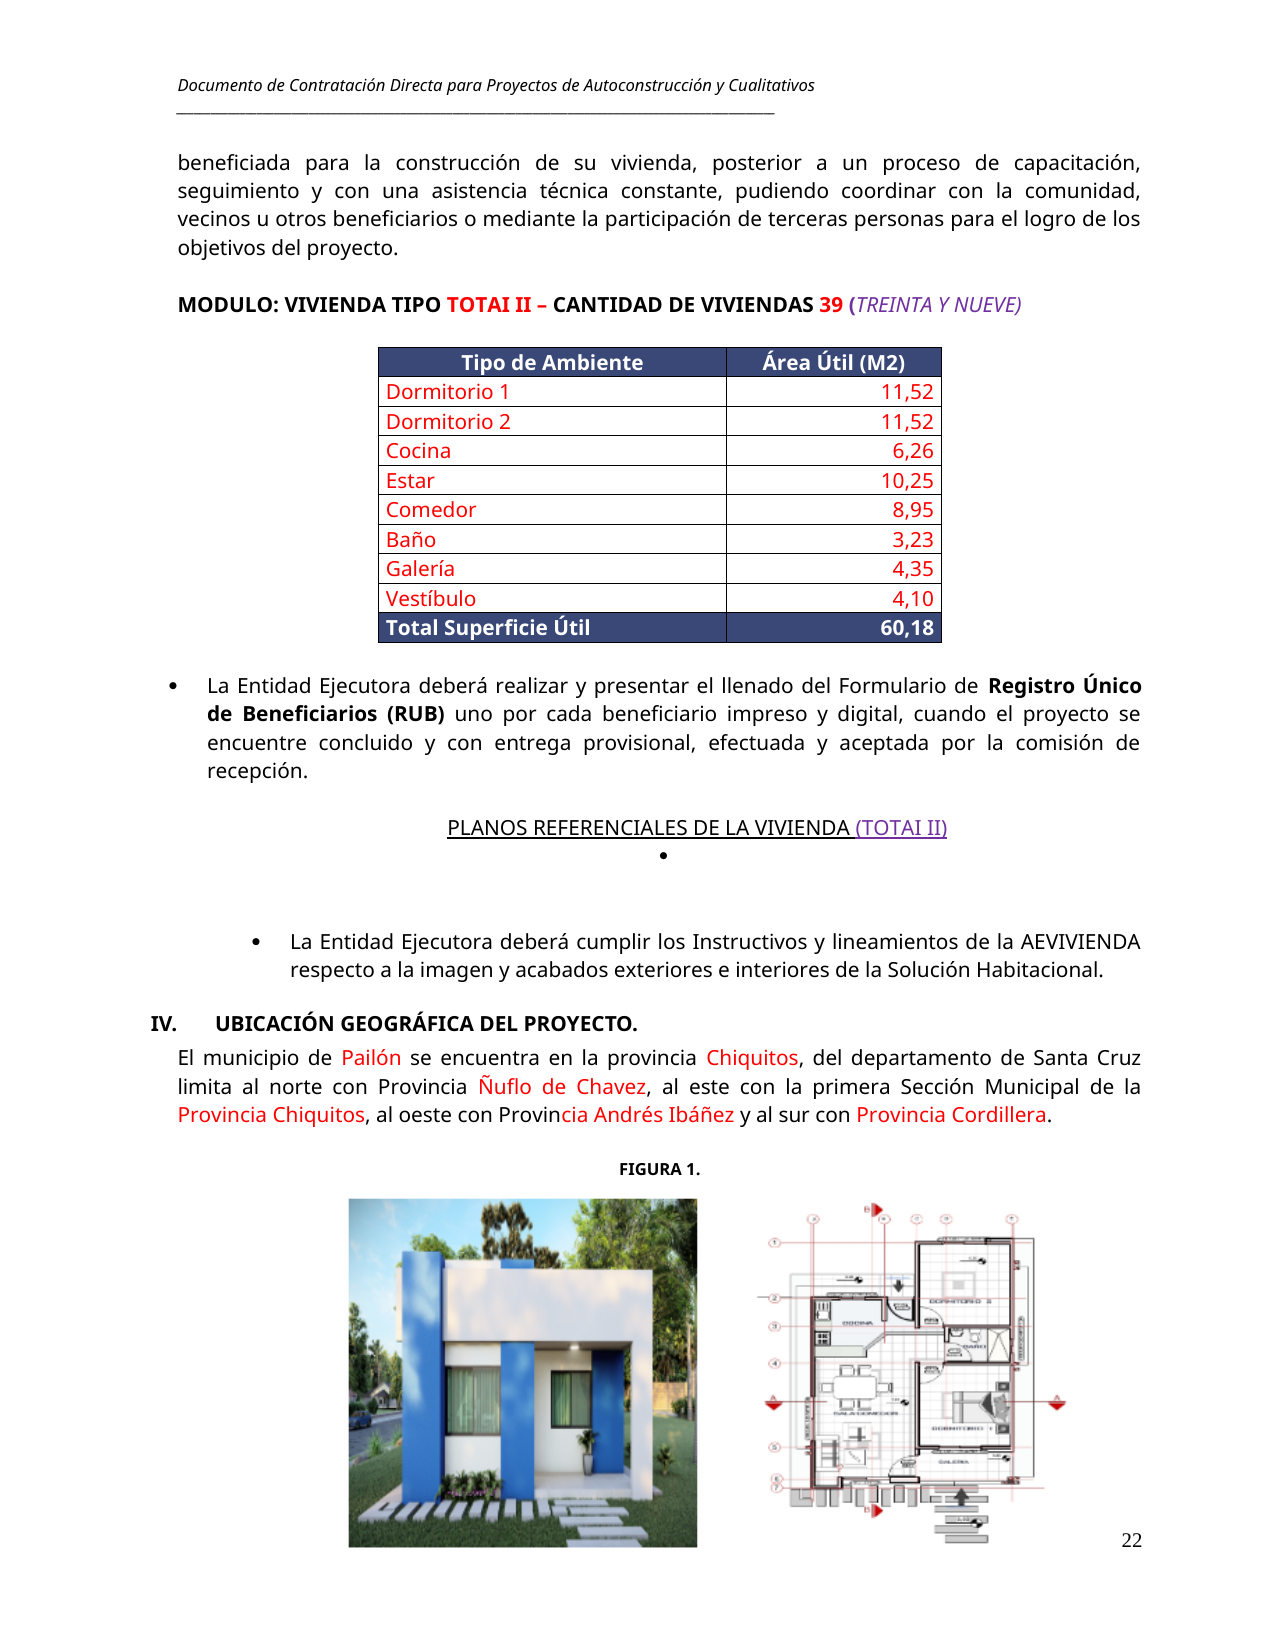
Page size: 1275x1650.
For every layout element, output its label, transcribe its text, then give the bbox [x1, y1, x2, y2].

text El municipio de Pailón se encuentra en la provincia Chiquitos, del departamento de Santa Cruz limita al norte con Provincia Ñuflo de Chavez, al este con la primera Sección Municipal de la Provincia Chiquitos, al oeste con Provincia Andrés Ibáñez y al sur con Provincia Cordillera. [177, 1043, 1142, 1129]
text FIGURA 1. [177, 1157, 1142, 1180]
table_cell Baño [379, 525, 726, 553]
table_cell Comedor [379, 495, 726, 524]
table_cell 6,26 [727, 436, 941, 465]
table_cell 11,52 [727, 407, 941, 435]
list UBICACIÓN GEOGRÁFICA DEL PROYECTO. [177, 1009, 1142, 1037]
list PLANOS REFERENCIALES DE LA VIVIENDA (TOTAI II) [252, 813, 1142, 842]
table_cell Estar [379, 466, 726, 494]
list La Entidad Ejecutora deberá realizar y presentar el llenado del Formulario de Registro Único de Beneficiarios (RUB) uno por cada beneficiario impreso y digital, cuando el proyecto se encuentre concluido y con entrega provisional, efectuada y aceptada por la comisión de recepción. [169, 671, 1142, 785]
list La Entidad Ejecutora deberá cumplir los Instructivos y lineamientos de la AEVIVIENDA respecto a la imagen y acabados exteriores e interiores de la Solución Habitacional. [252, 927, 1142, 984]
table_cell Total Superficie Útil [379, 613, 726, 642]
table_cell Dormitorio 2 [379, 407, 726, 435]
picture [342, 1192, 1082, 1556]
table_cell 60,18 [727, 613, 941, 642]
table_cell Galería [379, 554, 726, 583]
table_cell Dormitorio 1 [379, 377, 726, 406]
table_cell Cocina [379, 436, 726, 465]
table_header Tipo de Ambiente [379, 348, 726, 376]
table_cell 3,23 [727, 525, 941, 553]
table_cell 10,25 [727, 466, 941, 494]
table_cell 8,95 [727, 495, 941, 524]
table_cell 4,10 [727, 584, 941, 612]
table_cell 11,52 [727, 377, 941, 406]
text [177, 148, 1142, 261]
table_header Área Útil (M2) [727, 348, 941, 376]
table_cell 4,35 [727, 554, 941, 583]
table_cell Vestíbulo [379, 584, 726, 612]
text MODULO: VIVIENDA TIPO TOTAI II – CANTIDAD DE VIVIENDAS 39 (TREINTA Y NUEVE) [177, 290, 1142, 318]
